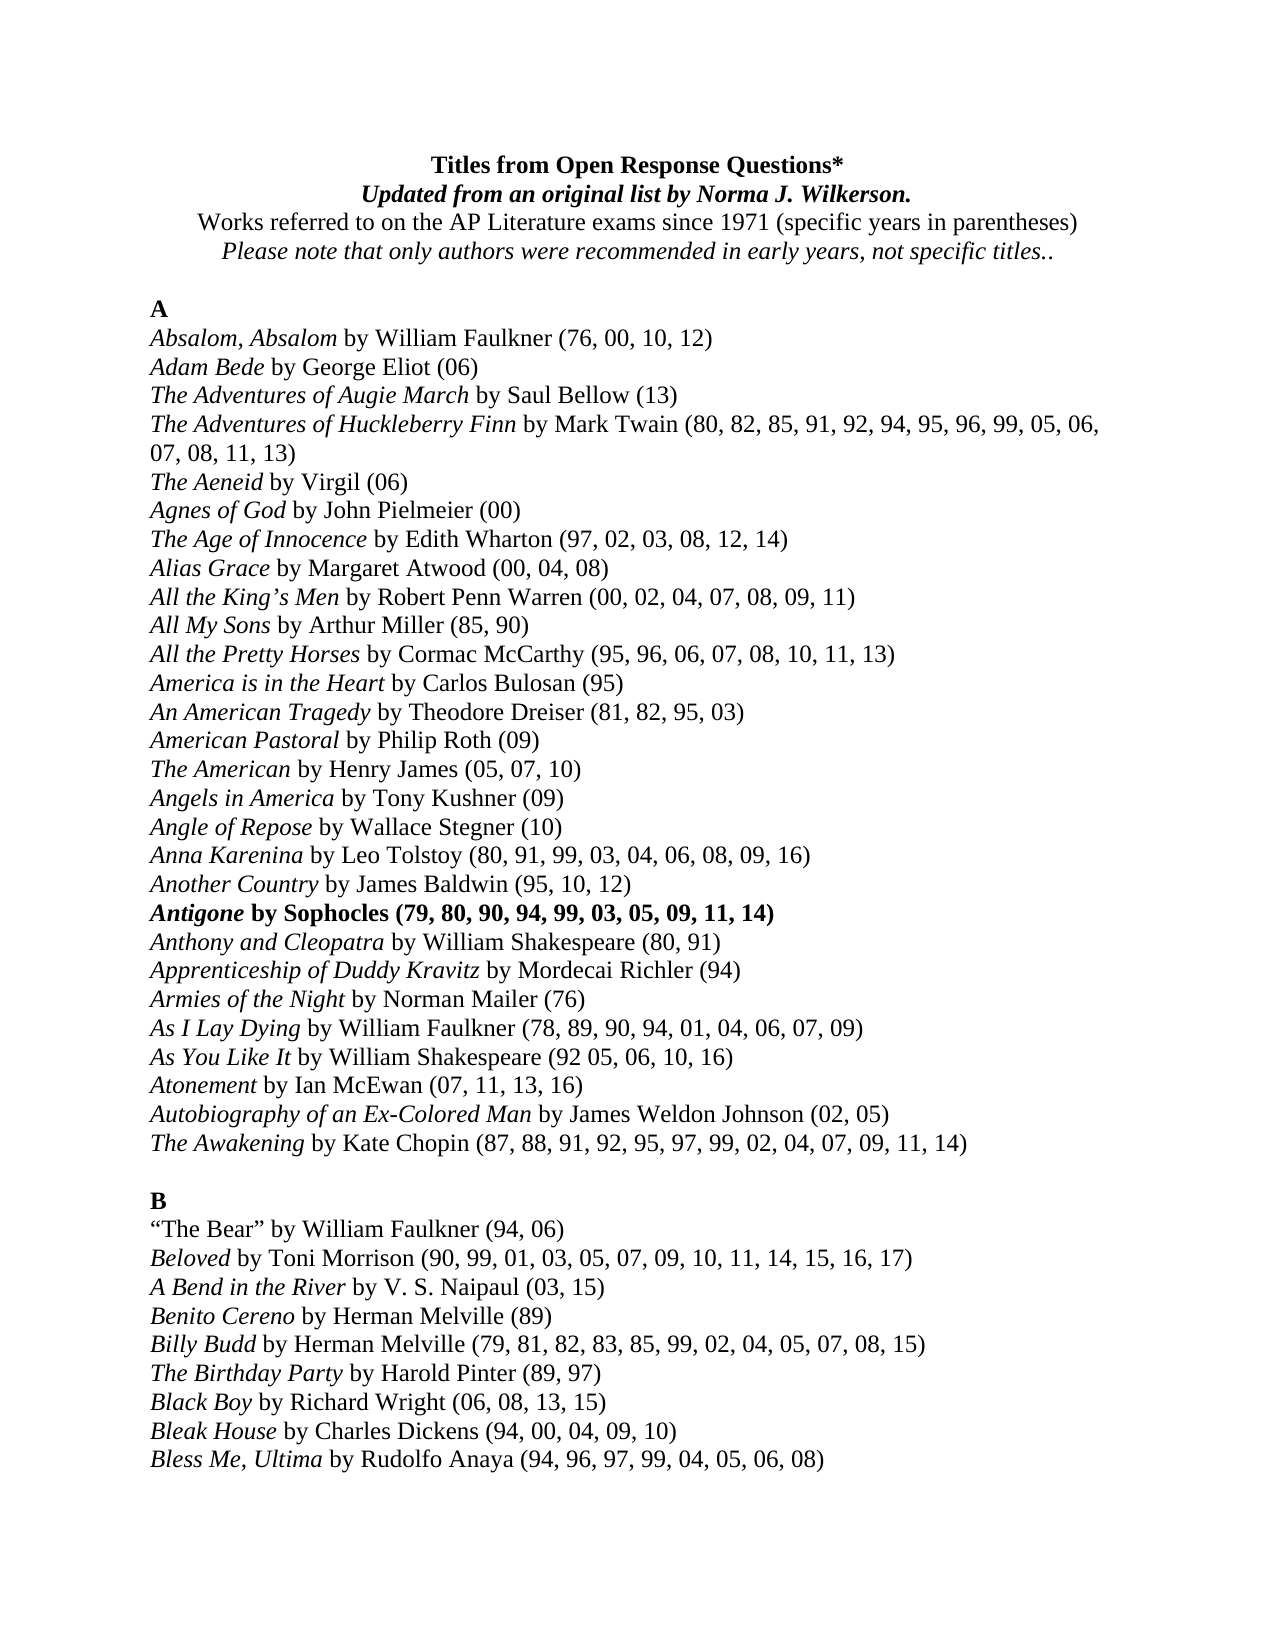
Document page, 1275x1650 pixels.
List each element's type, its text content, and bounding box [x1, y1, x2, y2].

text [150, 1186, 1125, 1473]
text Titles from Open Response Questions* Updated from an original list by Norma J. Wilkerson. Works referred to on the AP Literature exams since 1971 (specific years in parentheses) Please note that only authors were recommended in early years, not specific titles.. [150, 150, 1125, 265]
text A Absalom, Absalom by William Faulkner (76, 00, 10, 12) Adam Bede by George Eliot (06) The Adventures of Augie March by Saul Bellow (13) The Adventures of Huckleberry Finn by Mark Twain (80, 82, 85, 91, 92, 94, 95, 96, 99, 05, 06, 07, 08, 11, 13) The Aeneid by Virgil (06) Agnes of God by John Pielmeier (00) The Age of Innocence by Edith Wharton (97, 02, 03, 08, 12, 14) Alias Grace by Margaret Atwood (00, 04, 08) All the King’s Men by Robert Penn Warren (00, 02, 04, 07, 08, 09, 11) All My Sons by Arthur Miller (85, 90) All the Pretty Horses by Cormac McCarthy (95, 96, 06, 07, 08, 10, 11, 13) America is in the Heart by Carlos Bulosan (95) An American Tragedy by Theodore Dreiser (81, 82, 95, 03) American Pastoral by Philip Roth (09) The American by Henry James (05, 07, 10) Angels in America by Tony Kushner (09) Angle of Repose by Wallace Stegner (10) Anna Karenina by Leo Tolstoy (80, 91, 99, 03, 04, 06, 08, 09, 16) Another Country by James Baldwin (95, 10, 12) Antigone by Sophocles (79, 80, 90, 94, 99, 03, 05, 09, 11, 14) Anthony and Cleopatra by William Shakespeare (80, 91) Apprenticeship of Duddy Kravitz by Mordecai Richler (94) Armies of the Night by Norman Mailer (76) As I Lay Dying by William Faulkner (78, 89, 90, 94, 01, 04, 06, 07, 09) As You Like It by William Shakespeare (92 05, 06, 10, 16) Atonement by Ian McEwan (07, 11, 13, 16) Autobiography of an Ex-Colored Man by James Weldon Johnson (02, 05) The Awakening by Kate Chopin (87, 88, 91, 92, 95, 97, 99, 02, 04, 07, 09, 11, 14) [150, 294, 1125, 1157]
